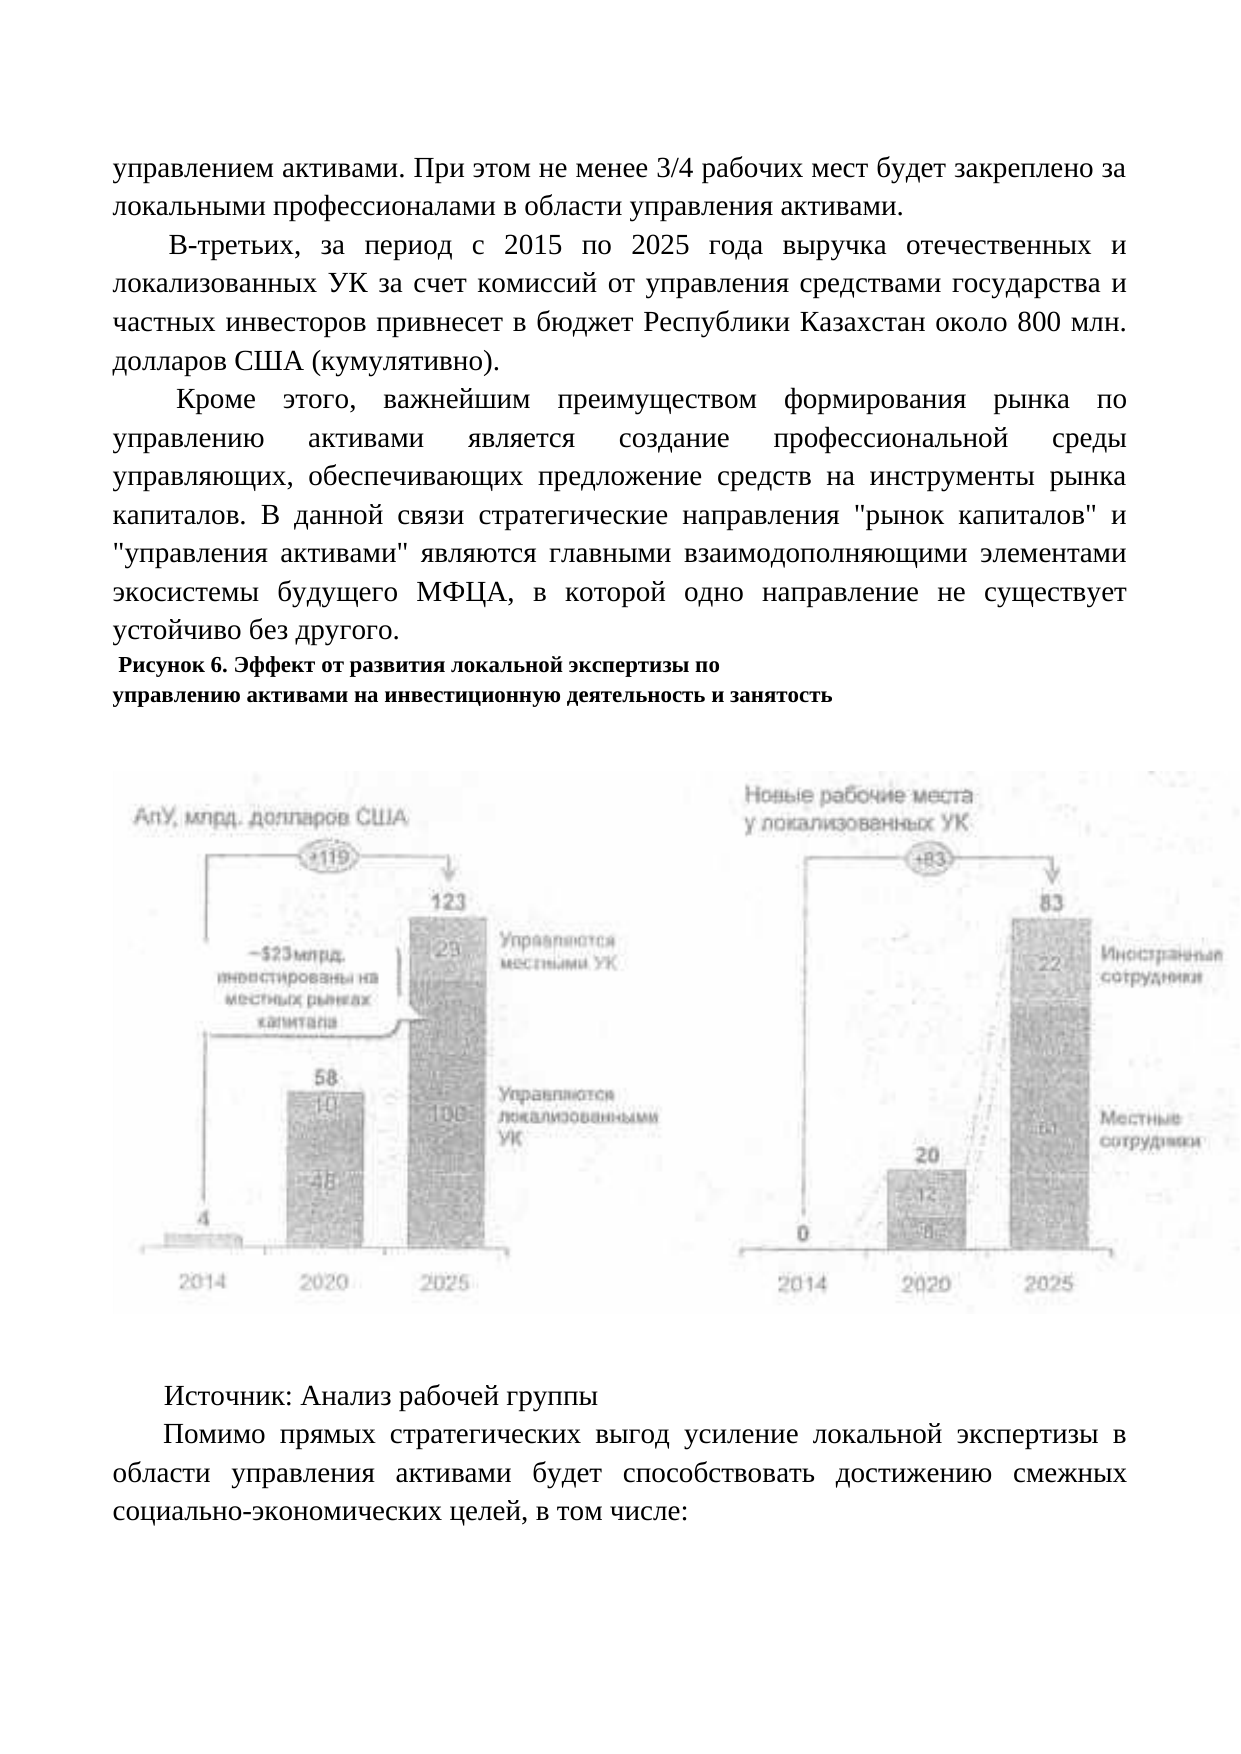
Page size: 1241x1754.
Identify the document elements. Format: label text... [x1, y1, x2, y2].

text В-третьих, за период с 2015 по 2025 года выручка отечественных и локализованных УК за счет комиссий от управления средствами государства и частных инвесторов привнесет в бюджет Республики Казахстан около 800 млн. долларов США (кумулятивно). [112, 227, 1128, 376]
text Помимо прямых стратегических выгод усиление локальной экспертизы в области управления активами будет способствовать достижению смежных социально-экономических целей, в том числе: [112, 1416, 1128, 1527]
picture [112, 771, 1240, 1314]
text Кроме этого, важнейшим преимуществом формирования рынка по управлению активами является создание профессиональной среды управляющих, обеспечивающих предложение средств на инструменты рынка капиталов. В данной связи стратегические направления "рынок капиталов" и "управления активами" являются главными взаимодополняющими элементами экосистемы будущего МФЦА, в которой одно направление не существует устойчиво без другого. [112, 381, 1128, 646]
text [112, 150, 1128, 222]
text Источник: Анализ рабочей группы [112, 1378, 1128, 1411]
text Рисунок 6. Эффект от развития локальной экспертизы по управлению активами на инвестиционную деятельность и занятость [112, 651, 1128, 708]
